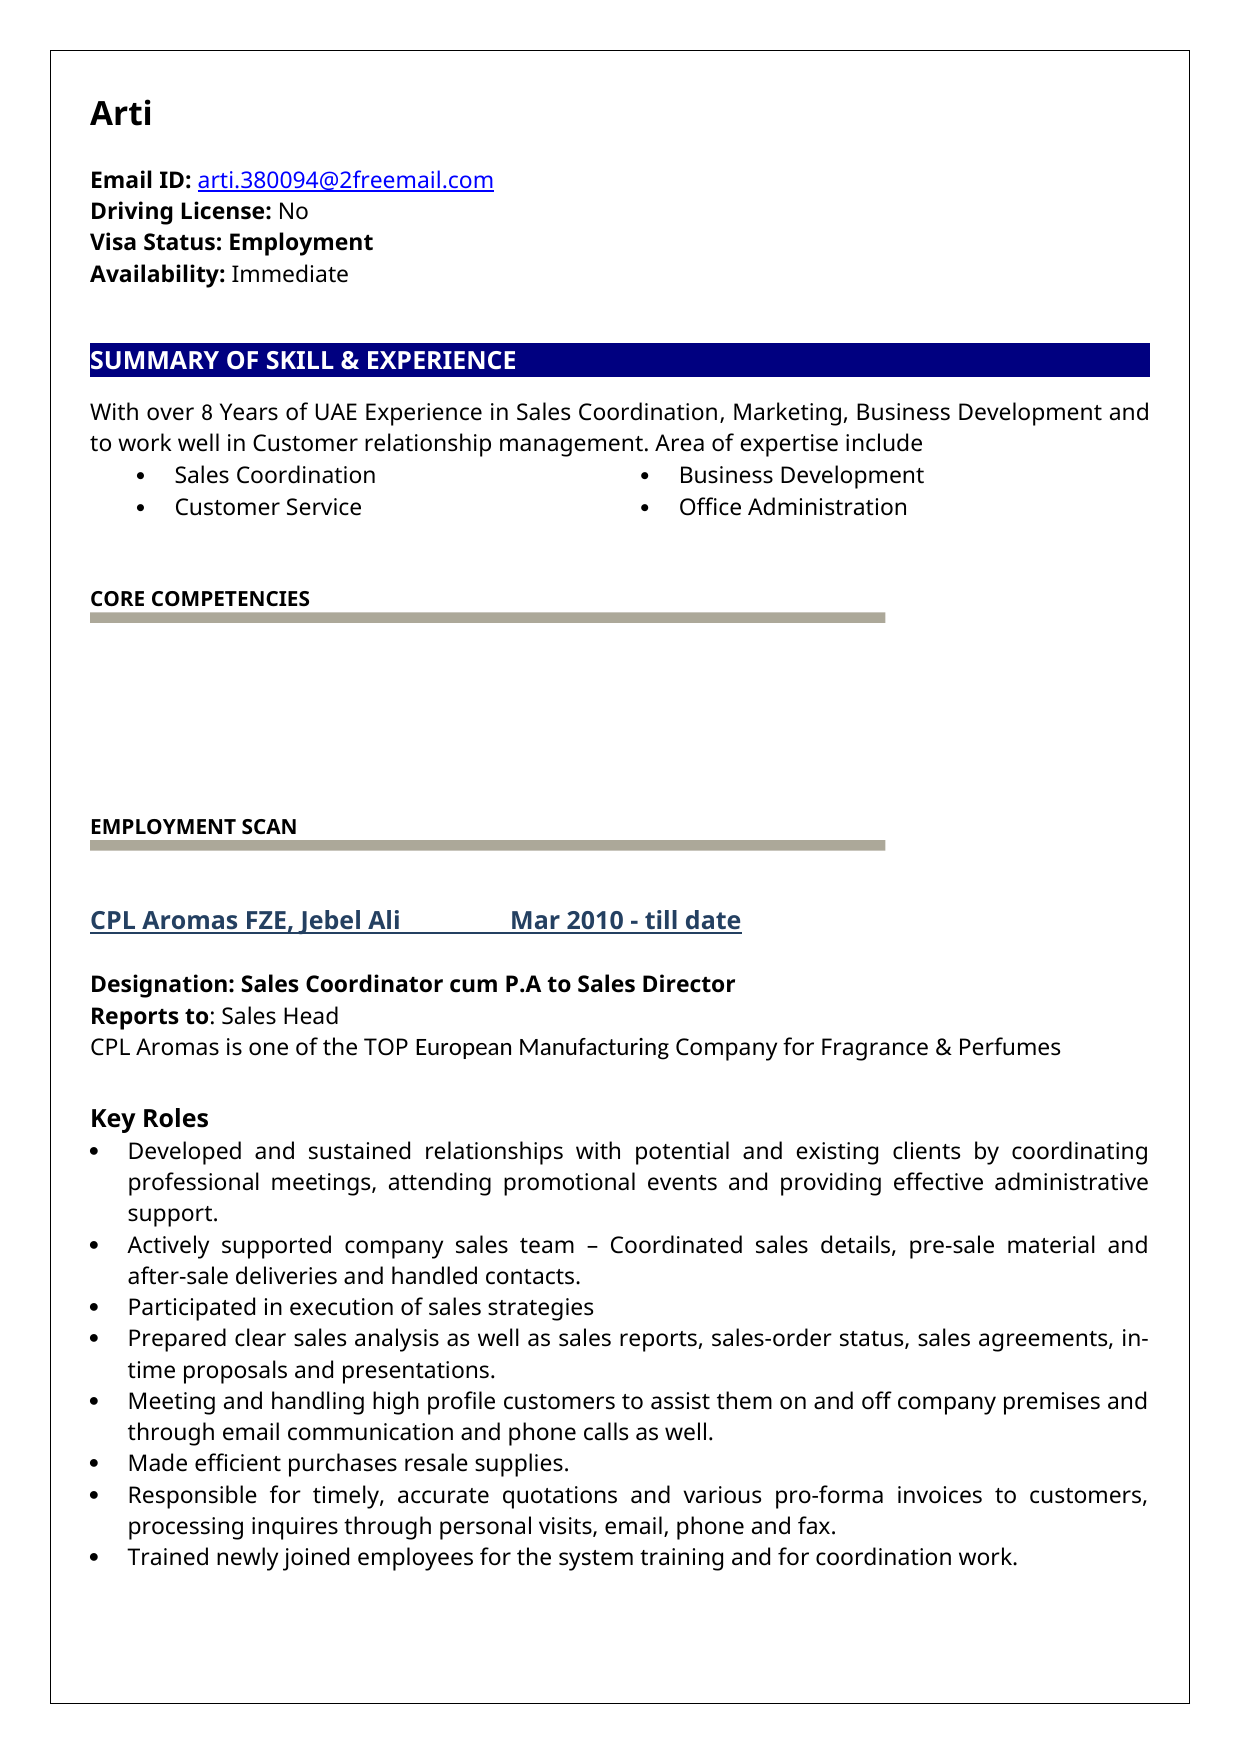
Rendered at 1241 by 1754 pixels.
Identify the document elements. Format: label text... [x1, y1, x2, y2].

table_header Business Development Office Administration [602, 458, 1149, 584]
text With over 8 Years of UAE Experience in Sales Coordination, Marketing, Business Development and to work well in Customer relationship management. Area of expertise include [90, 395, 1150, 458]
text CPL Aromas is one of the TOP European Manufacturing Company for Fragrance & Perfumes [90, 1031, 1149, 1062]
text Arti [90, 90, 1150, 135]
text Key Roles [90, 1101, 1169, 1135]
title Designation: Sales Coordinator cum P.A to Sales Director [90, 968, 1150, 999]
table_header Sales Coordination Customer Service [89, 458, 602, 584]
list Responsible for timely, accurate quotations and various pro-forma invoices to customers, processing inquires through personal visits, email, phone and fax. [90, 1479, 1150, 1541]
list Participated in execution of sales strategies [90, 1291, 1150, 1322]
text Email ID: arti.380094@2freemail.com [90, 164, 1150, 195]
text Availability: Immediate [90, 258, 1150, 289]
text Visa Status: Employment [90, 226, 1150, 258]
list Prepared clear sales analysis as well as sales reports, sales-order status, sales agreements, in-time proposals and presentations. [90, 1322, 1150, 1385]
list Trained newly joined employees for the system training and for coordination work. [90, 1541, 1150, 1572]
list Meeting and handling high profile customers to assist them on and off company premises and through email communication and phone calls as well. [90, 1385, 1150, 1447]
text Driving License: No [90, 195, 1150, 226]
subtitle SUMMARY OF SKILL & EXPERIENCE [90, 343, 1150, 377]
text CORE COMPETENCIES [90, 584, 1150, 612]
text CPL Aromas FZE, Jebel Ali Mar 2010 - till date [90, 903, 1169, 937]
text EMPLOYMENT SCAN [90, 812, 1150, 840]
list Actively supported company sales team – Coordinated sales details, pre-sale material and after-sale deliveries and handled contacts. [90, 1229, 1150, 1291]
list Developed and sustained relationships with potential and existing clients by coordinating professional meetings, attending promotional events and providing effective administrative support. [90, 1135, 1150, 1229]
list Made efficient purchases resale supplies. [90, 1447, 1150, 1479]
text Reports to: Sales Head [90, 999, 1169, 1031]
